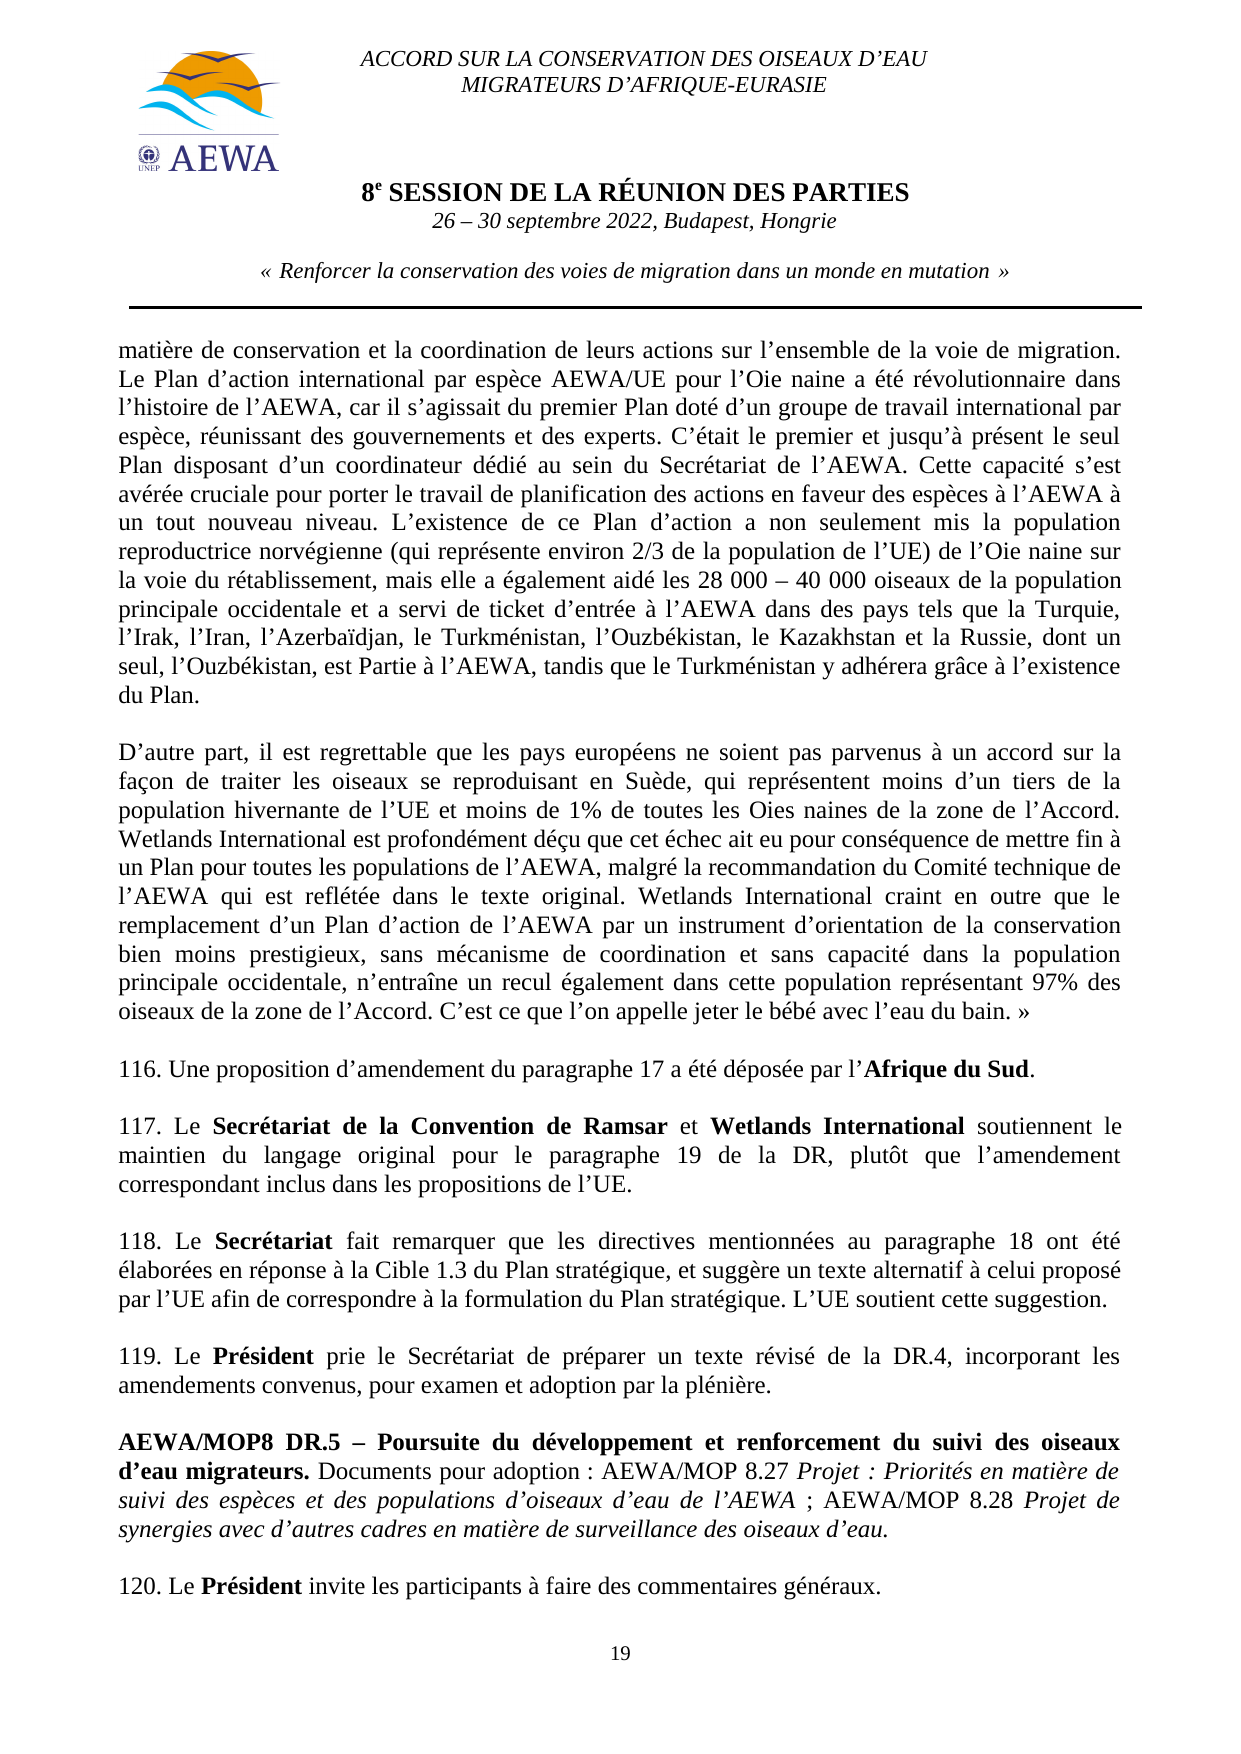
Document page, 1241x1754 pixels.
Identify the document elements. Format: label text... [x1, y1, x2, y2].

text AEWA/MOP8 DR.5 – Poursuite du développement et renforcement du suivi des oiseaux d’eau migrateurs. Documents pour adoption : AEWA/MOP 8.27 Projet : Priorités en matière de suivi des espèces et des populations d’oiseaux d’eau de l’AEWA ; AEWA/MOP 8.28 Projet de synergies avec d’autres cadres en matière de surveillance des oiseaux d’eau. [118, 1427, 1122, 1542]
text 117. Le Secrétariat de la Convention de Ramsar et Wetlands International soutiennent le maintien du langage original pour le paragraphe 19 de la DR, plutôt que l’amendement correspondant inclus dans les propositions de l’UE. [118, 1111, 1122, 1197]
text 119. Le Président prie le Secrétariat de préparer un texte révisé de la DR.4, incorporant les amendements convenus, pour examen et adoption par la plénière. [118, 1341, 1122, 1399]
text 118. Le Secrétariat fait remarquer que les directives mentionnées au paragraphe 18 ont été élaborées en réponse à la Cible 1.3 du Plan stratégique, et suggère un texte alternatif à celui proposé par l’UE afin de correspondre à la formulation du Plan stratégique. L’UE soutient cette suggestion. [118, 1226, 1122, 1312]
picture [138, 51, 281, 171]
text D’autre part, il est regrettable que les pays européens ne soient pas parvenus à un accord sur la façon de traiter les oiseaux se reproduisant en Suède, qui représentent moins d’un tiers de la population hivernante de l’UE et moins de 1% de toutes les Oies naines de la zone de l’Accord. Wetlands International est profondément déçu que cet échec ait eu pour conséquence de mettre fin à un Plan pour toutes les populations de l’AEWA, malgré la recommandation du Comité technique de l’AEWA qui est reflétée dans le texte original. Wetlands International craint en outre que le remplacement d’un Plan d’action de l’AEWA par un instrument d’orientation de la conservation bien moins prestigieux, sans mécanisme de coordination et sans capacité dans la population principale occidentale, n’entraîne un recul également dans cette population représentant 97% des oiseaux de la zone de l’Accord. C’est ce que l’on appelle jeter le bébé avec l’eau du bain. » [118, 737, 1122, 1025]
text 116. Une proposition d’amendement du paragraphe 17 a été déposée par l’Afrique du Sud. [118, 1054, 1122, 1082]
text 120. Le Président invite les participants à faire des commentaires généraux. [118, 1571, 1122, 1600]
